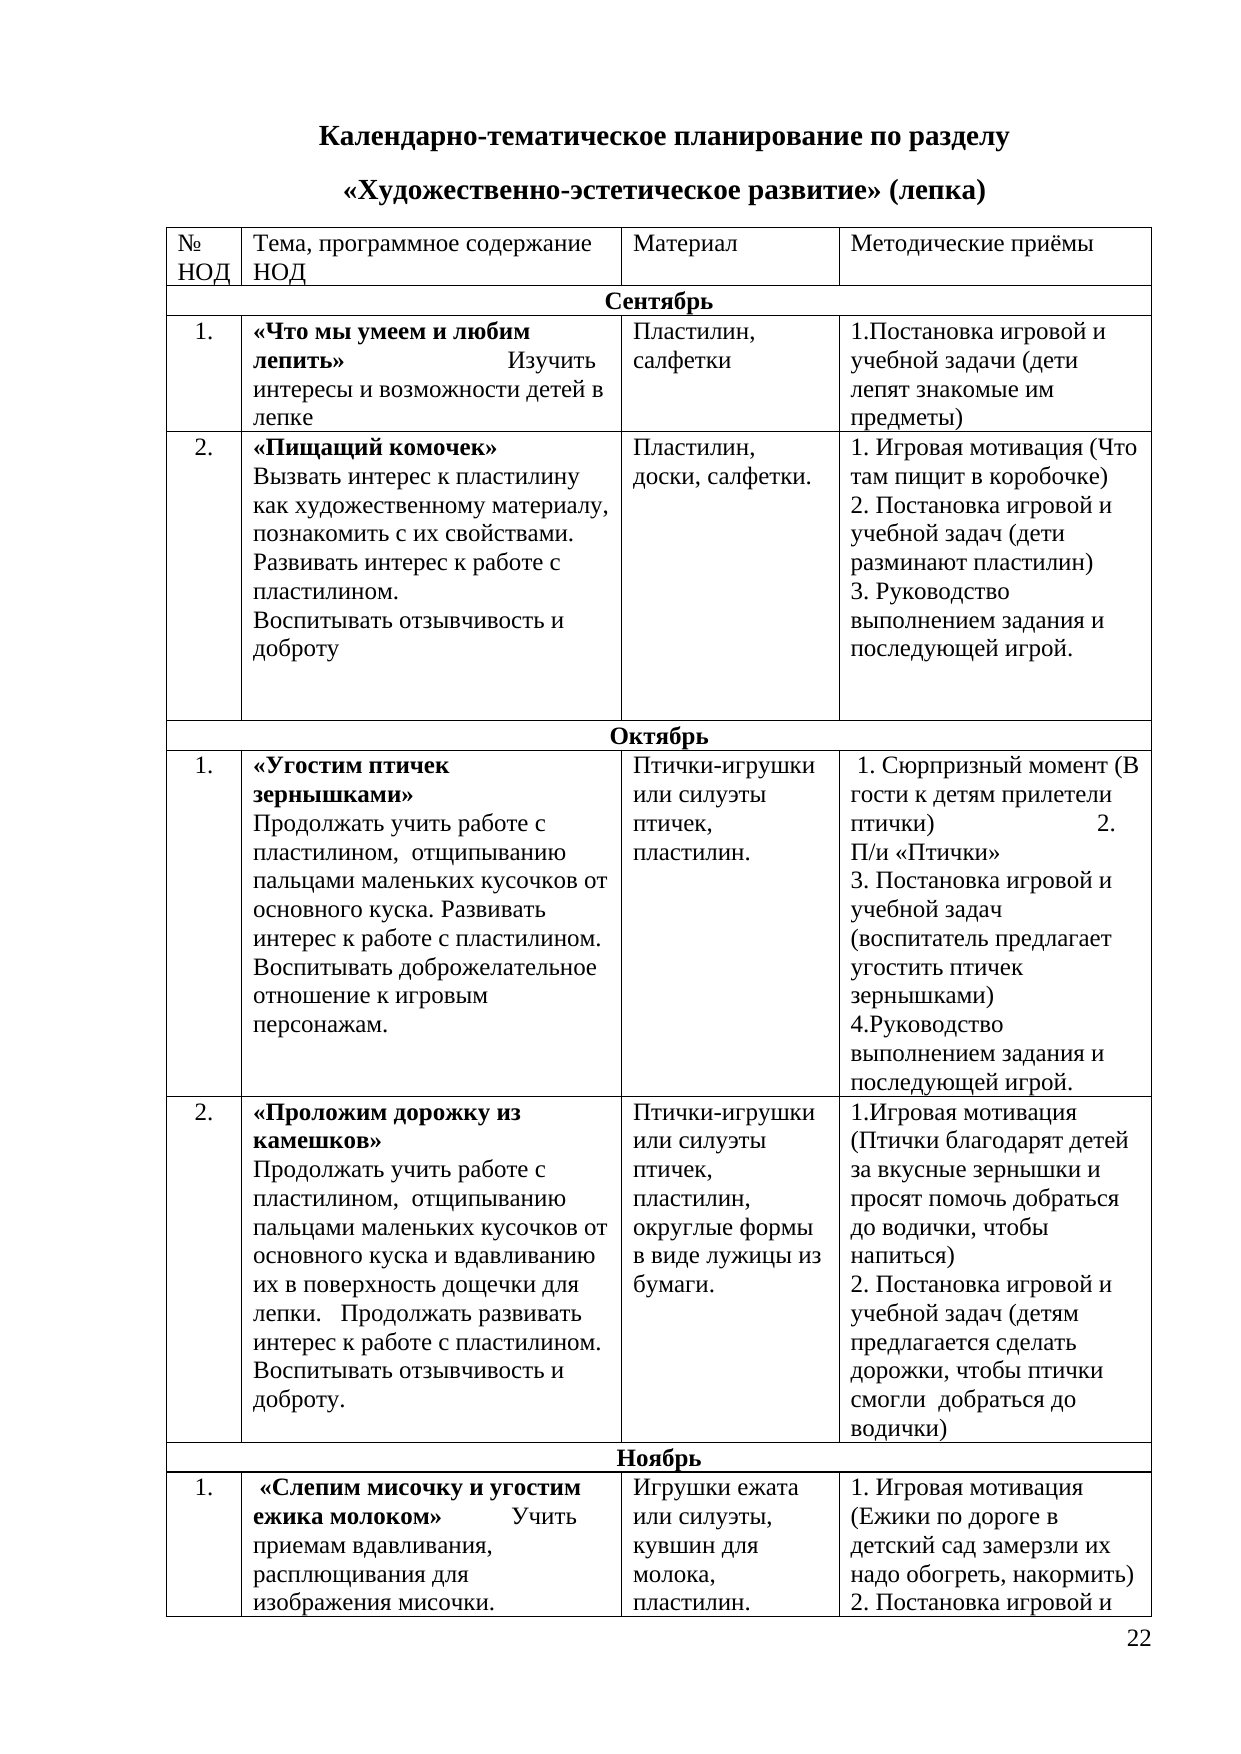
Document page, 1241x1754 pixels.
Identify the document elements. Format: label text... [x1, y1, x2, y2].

table_header Тема, программное содержание НОД [242, 228, 621, 285]
table_cell Сентябрь [167, 286, 1151, 315]
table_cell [242, 1473, 621, 1616]
table_cell 2. [167, 1097, 241, 1442]
table_cell 1. [167, 751, 241, 1096]
table_cell «Пищащий комочек» Вызвать интерес к пластилину как художественному материалу, познакомить с их свойствами. Развивать интерес к работе с пластилином. Воспитывать отзывчивость и доброту [242, 432, 621, 720]
table_header № НОД [167, 228, 241, 285]
table_cell 1. [167, 1473, 241, 1616]
table_cell 1. [167, 316, 241, 431]
text «Художественно-эстетическое развитие» (лепка) [177, 172, 1152, 206]
table_cell Пластилин, доски, салфетки. [622, 432, 839, 720]
text Календарно-тематическое планирование по разделу [177, 118, 1152, 152]
table_cell «Что мы умеем и любим лепить» Изучить интересы и возможности детей в лепке [242, 316, 621, 431]
table_cell Птички-игрушки или силуэты птичек, пластилин, округлые формы в виде лужицы из бумаги. [622, 1097, 839, 1442]
table_cell 1. Сюрпризный момент (В гости к детям прилетели птички) 2. П/и «Птички» 3. Постановка игровой и учебной задач (воспитатель предлагает угостить птичек зернышками) 4.Руководство выполнением задания и последующей игрой. [840, 751, 1151, 1096]
table_cell 1. Игровая мотивация (Что там пищит в коробочке) 2. Постановка игровой и учебной задач (дети разминают пластилин) 3. Руководство выполнением задания и последующей игрой. [840, 432, 1151, 720]
table_cell 1.Постановка игровой и учебной задачи (дети лепят знакомые им предметы) [840, 316, 1151, 431]
table_cell «Проложим дорожку из камешков» Продолжать учить работе с пластилином, отщипыванию пальцами маленьких кусочков от основного куска и вдавливанию их в поверхность дощечки для лепки. Продолжать развивать интерес к работе с пластилином. Воспитывать отзывчивость и доброту. [242, 1097, 621, 1442]
table_cell Ноябрь [167, 1443, 1151, 1471]
table_cell 2. [167, 432, 241, 720]
table_cell «Угостим птичек зернышками» Продолжать учить работе с пластилином, отщипыванию пальцами маленьких кусочков от основного куска. Развивать интерес к работе с пластилином. Воспитывать доброжелательное отношение к игровым персонажам. [242, 751, 621, 1096]
table_cell 1.Игровая мотивация (Птички благодарят детей за вкусные зернышки и просят помочь добраться до водички, чтобы напиться) 2. Постановка игровой и учебной задач (детям предлагается сделать дорожки, чтобы птички смогли добраться до водички) [840, 1097, 1151, 1442]
table_cell Октябрь [167, 721, 1151, 749]
table_cell Птички-игрушки или силуэты птичек, пластилин. [622, 751, 839, 1096]
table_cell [840, 1473, 1151, 1616]
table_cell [622, 1473, 839, 1616]
table_header Материал [622, 228, 839, 285]
table_header Методические приёмы [840, 228, 1151, 285]
table_cell Пластилин, салфетки [622, 316, 839, 431]
